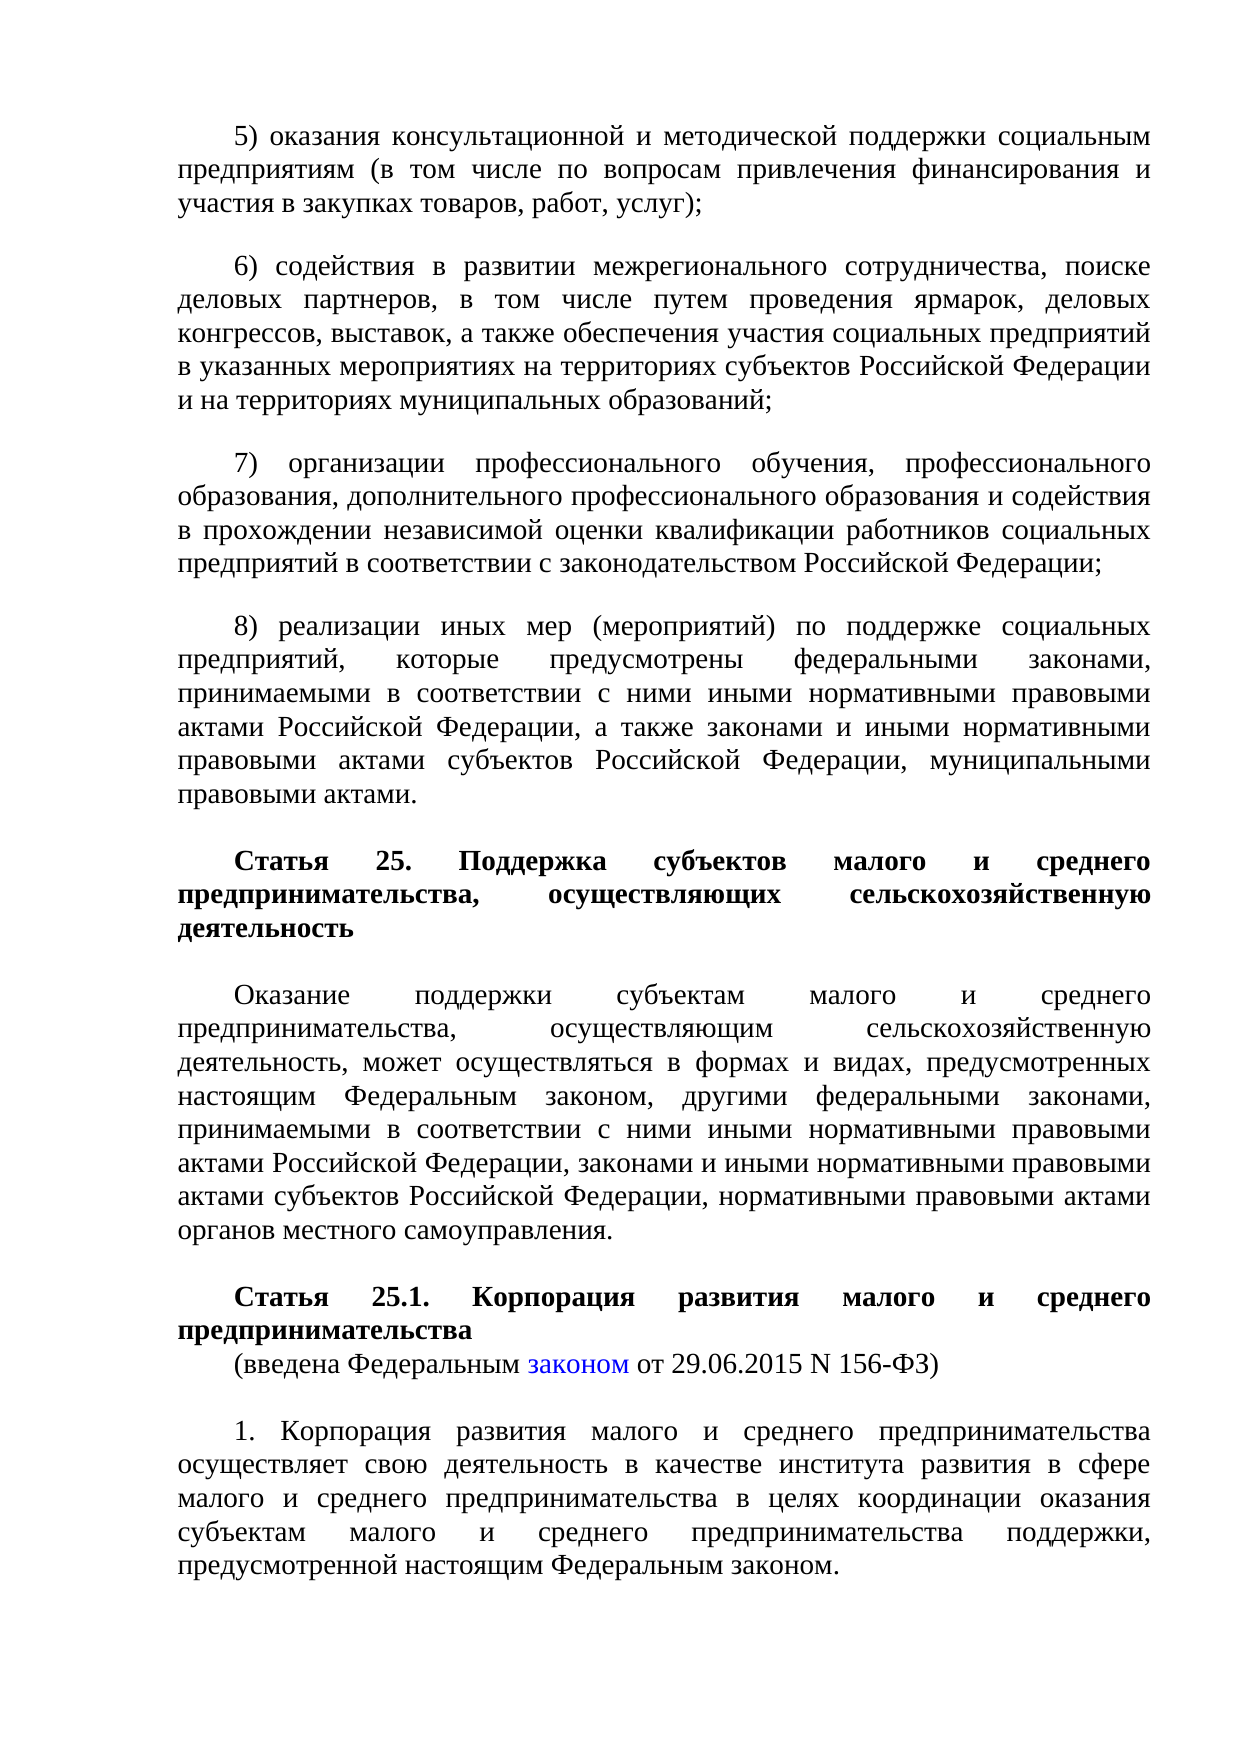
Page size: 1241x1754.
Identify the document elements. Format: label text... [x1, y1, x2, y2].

text 1. Корпорация развития малого и среднего предпринимательства осуществляет свою деятельность в качестве института развития в сфере малого и среднего предпринимательства в целях координации оказания субъектам малого и среднего предпринимательства поддержки, предусмотренной настоящим Федеральным законом. [177, 1413, 1152, 1581]
title Статья 25.1. Корпорация развития малого и среднего предпринимательства [177, 1279, 1152, 1346]
text 6) содействия в развитии межрегионального сотрудничества, поиске деловых партнеров, в том числе путем проведения ярмарок, деловых конгрессов, выставок, а также обеспечения участия социальных предприятий в указанных мероприятиях на территориях субъектов Российской Федерации и на территориях муниципальных образований; [177, 248, 1152, 416]
text 5) оказания консультационной и методической поддержки социальным предприятиям (в том числе по вопросам привлечения финансирования и участия в закупках товаров, работ, услуг); [177, 118, 1152, 219]
title Статья 25. Поддержка субъектов малого и среднего предпринимательства, осуществляющих сельскохозяйственную деятельность [177, 843, 1152, 943]
text (введена Федеральным законом от 29.06.2015 N 156-ФЗ) [177, 1346, 1152, 1379]
text 8) реализации иных мер (мероприятий) по поддержке социальных предприятий, которые предусмотрены федеральными законами, принимаемыми в соответствии с ними иными нормативными правовыми актами Российской Федерации, а также законами и иными нормативными правовыми актами субъектов Российской Федерации, муниципальными правовыми актами. [177, 608, 1152, 809]
text Оказание поддержки субъектам малого и среднего предпринимательства, осуществляющим сельскохозяйственную деятельность, может осуществляться в формах и видах, предусмотренных настоящим Федеральным законом, другими федеральными законами, принимаемыми в соответствии с ними иными нормативными правовыми актами Российской Федерации, законами и иными нормативными правовыми актами субъектов Российской Федерации, нормативными правовыми актами органов местного самоуправления. [177, 977, 1152, 1245]
text 7) организации профессионального обучения, профессионального образования, дополнительного профессионального образования и содействия в прохождении независимой оценки квалификации работников социальных предприятий в соответствии с законодательством Российской Федерации; [177, 445, 1152, 579]
